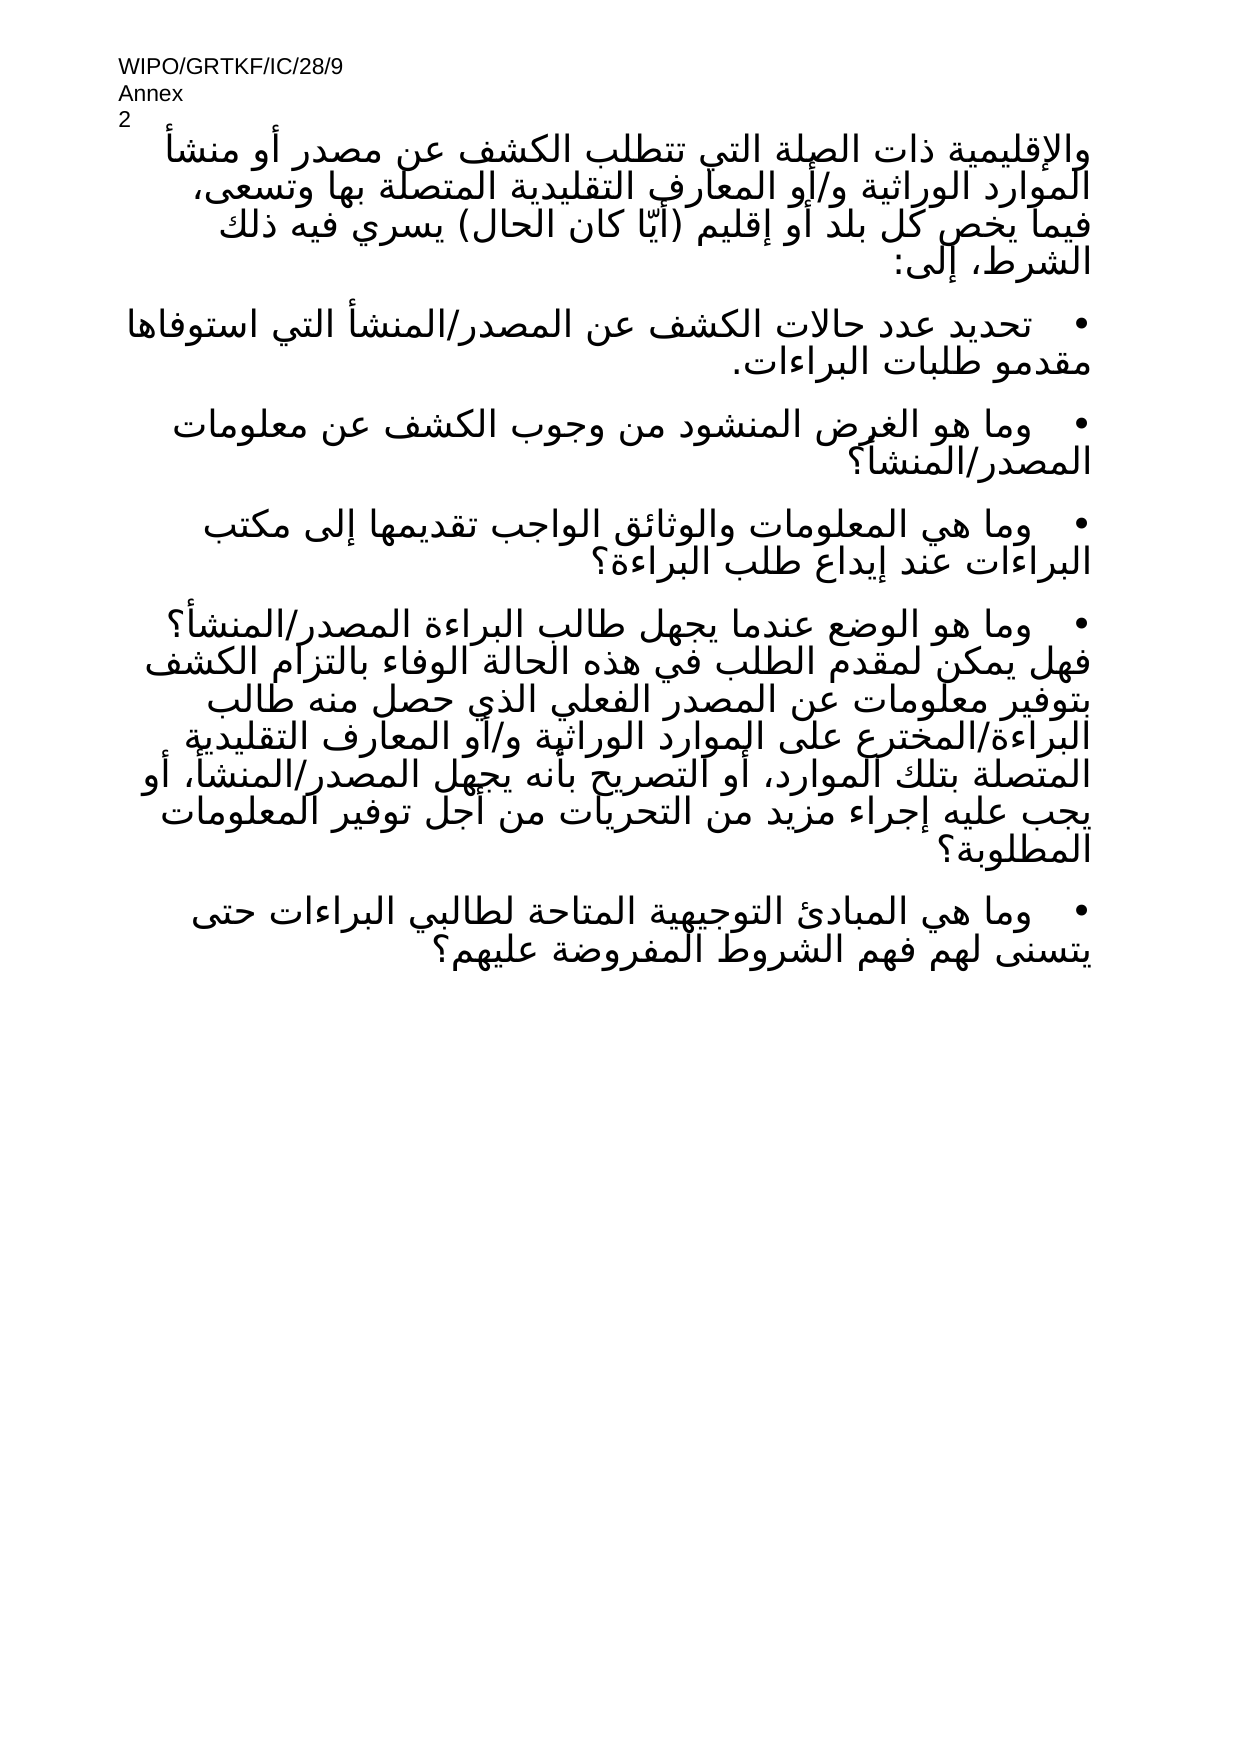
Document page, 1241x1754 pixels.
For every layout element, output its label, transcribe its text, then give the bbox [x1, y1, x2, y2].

text • تحديد عدد حالات الكشف عن المصدر/المنشأ التي استوفاها مقدمو طلبات البراءات. [118, 307, 1092, 382]
text • وما هو الغرض المنشود من وجوب الكشف عن معلومات المصدر/المنشأ؟ [118, 407, 1092, 482]
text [118, 132, 1092, 282]
text • وما هي المبادئ التوجيهية المتاحة لطالبي البراءات حتى يتسنى لهم فهم الشروط المفروضة عليهم؟ [118, 895, 1092, 970]
text • وما هو الوضع عندما يجهل طالب البراءة المصدر/المنشأ؟ فهل يمكن لمقدم الطلب في هذه الحالة الوفاء بالتزام الكشف بتوفير معلومات عن المصدر الفعلي الذي حصل منه طالب البراءة/المخترع على الموارد الوراثية و/أو المعارف التقليدية المتصلة بتلك الموارد، أو التصريح بأنه يجهل المصدر/المنشأ، أو يجب عليه إجراء مزيد من التحريات من أجل توفير المعلومات المطلوبة؟ [118, 607, 1092, 870]
text • وما هي المعلومات والوثائق الواجب تقديمها إلى مكتب البراءات عند إيداع طلب البراءة؟ [118, 507, 1092, 582]
